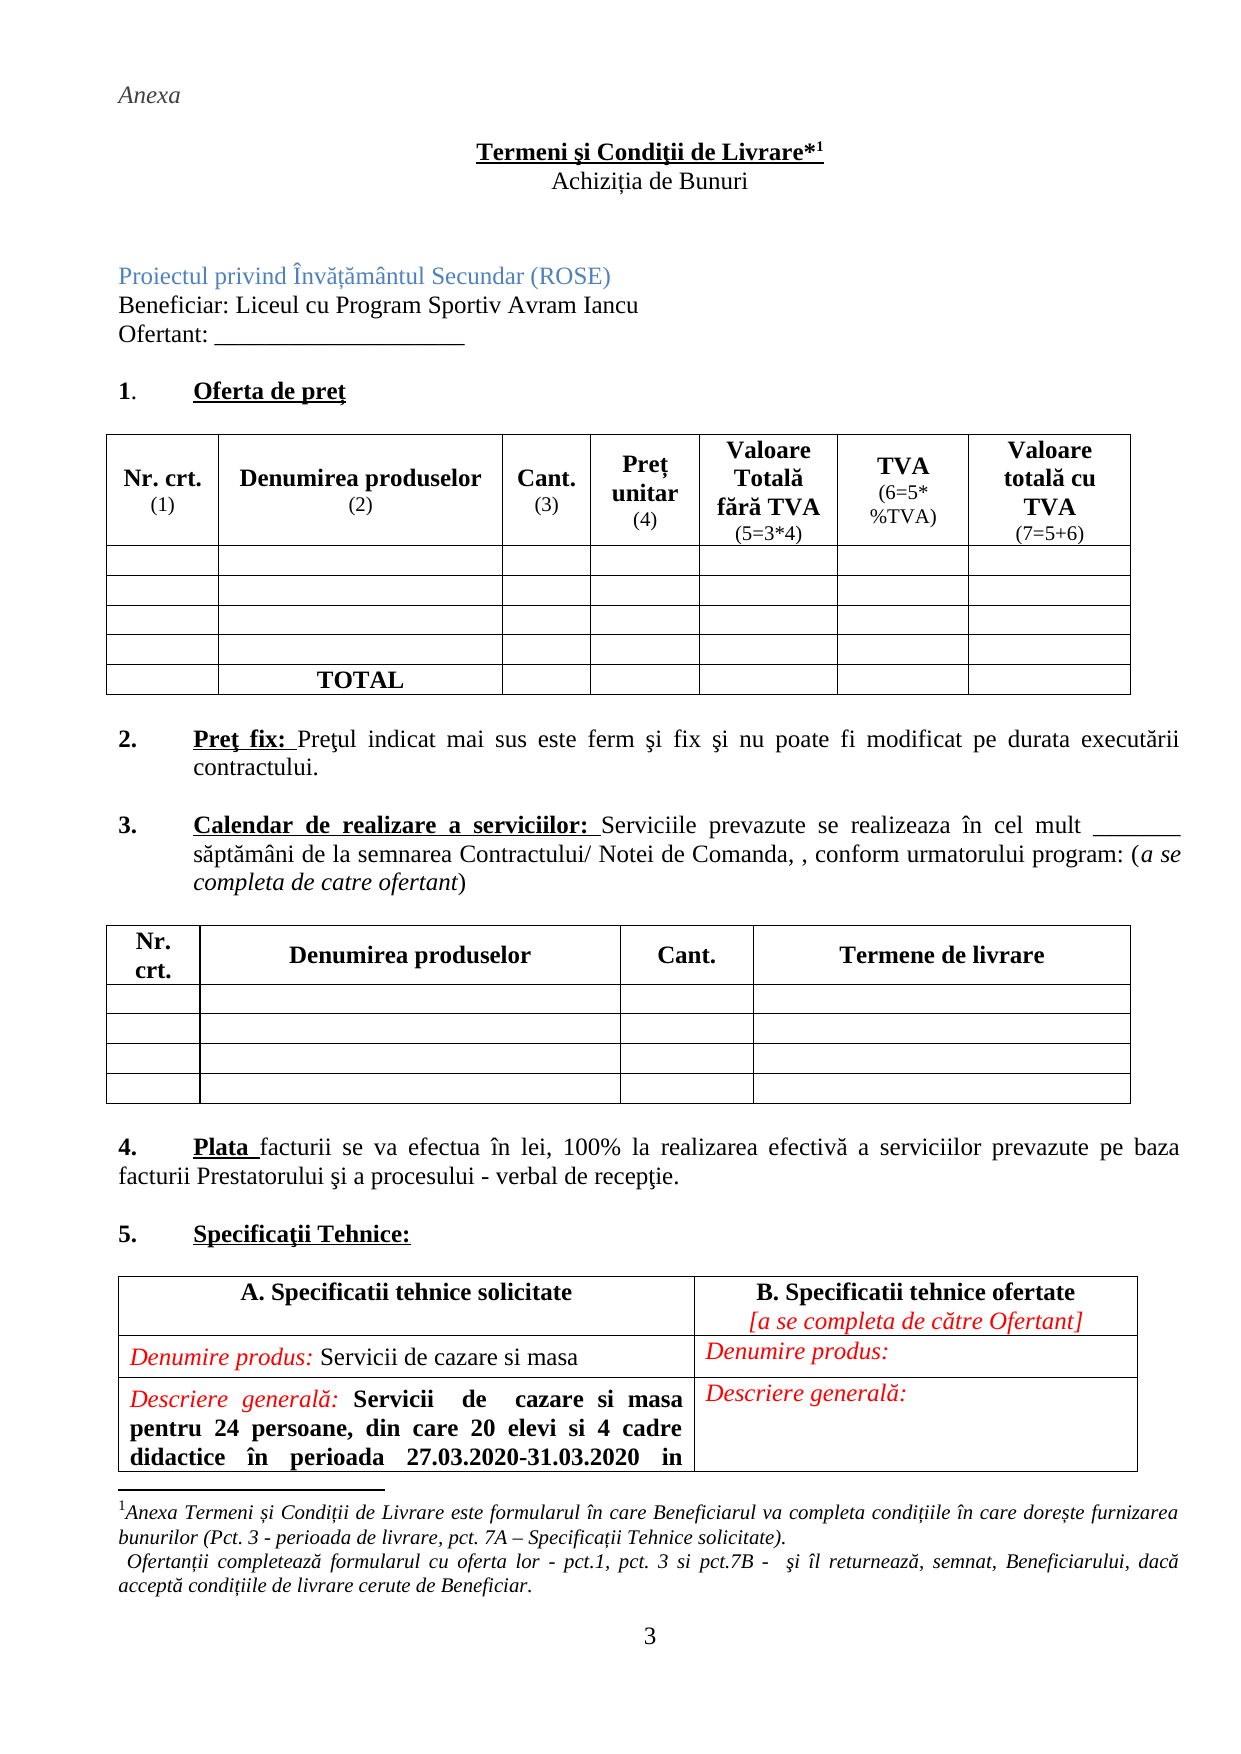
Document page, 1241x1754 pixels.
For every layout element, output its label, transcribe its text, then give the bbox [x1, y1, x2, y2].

table_cell Denumire produs: [695, 1336, 1137, 1377]
table_cell [503, 606, 590, 634]
table_cell [503, 576, 590, 604]
table_cell [838, 635, 968, 664]
table_cell [107, 1074, 199, 1103]
table_cell [621, 1074, 753, 1103]
table_cell [503, 546, 590, 575]
table_cell [591, 635, 699, 664]
text 2. Preţ fix: Preţul indicat mai sus este ferm şi fix şi nu poate fi modificat pe durata executării contractului. [118, 724, 1181, 781]
table_header Denumirea produselor [201, 926, 620, 983]
table_cell [754, 1074, 1130, 1103]
table_cell [503, 665, 590, 694]
table_cell [107, 576, 218, 604]
table_header Cant. [621, 926, 753, 983]
text Achiziția de Bunuri [118, 166, 1181, 195]
table_cell [700, 665, 837, 694]
subtitle Anexa [118, 80, 1181, 109]
table_cell [754, 1044, 1130, 1073]
text Proiectul privind Învățământul Secundar (ROSE) [118, 261, 1181, 290]
table_cell [219, 576, 502, 604]
table_cell [969, 606, 1130, 634]
table_cell [700, 576, 837, 604]
table_cell [754, 1014, 1130, 1043]
table_cell [838, 606, 968, 634]
table_header B. Specificatii tehnice ofertate [a se completa de către Ofertant] [695, 1277, 1137, 1335]
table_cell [119, 1378, 694, 1471]
table_cell [700, 546, 837, 575]
table_header Preț unitar (4) [591, 435, 699, 545]
text Beneficiar: Liceul cu Program Sportiv Avram Iancu [118, 290, 1181, 319]
table_cell [621, 1044, 753, 1073]
table_cell [838, 576, 968, 604]
table_header TVA (6=5* %TVA) [838, 435, 968, 545]
table_cell [700, 635, 837, 664]
table_cell [591, 546, 699, 575]
table_cell [969, 635, 1130, 664]
table_cell [107, 635, 218, 664]
table_header A. Specificatii tehnice solicitate [119, 1277, 694, 1335]
table_cell [201, 985, 620, 1013]
table_cell [754, 985, 1130, 1013]
table_cell [838, 546, 968, 575]
table_cell [107, 665, 218, 694]
table_cell [219, 606, 502, 634]
table_cell [219, 635, 502, 664]
table_header Cant. (3) [503, 435, 590, 545]
table_cell Denumire produs: Servicii de cazare si masa [119, 1336, 694, 1377]
table_cell TOTAL [219, 665, 502, 694]
text 1. Oferta de preț [118, 376, 1181, 405]
table_header Denumirea produselor (2) [219, 435, 502, 545]
table_cell [591, 665, 699, 694]
table_cell [107, 546, 218, 575]
table_header Valoare totală cu TVA (7=5+6) [969, 435, 1130, 545]
table_cell [107, 1044, 199, 1073]
table_cell Descriere generală: [695, 1378, 1137, 1471]
text 5. Specificaţii Tehnice: [118, 1219, 1181, 1247]
table_cell [201, 1044, 620, 1073]
table_cell [969, 576, 1130, 604]
text Termeni şi Condiţii de Livrare* [118, 137, 1181, 166]
table_cell [107, 1014, 199, 1043]
table_header Valoare Totală fără TVA (5=3*4) [700, 435, 837, 545]
text 3. Calendar de realizare a serviciilor: Serviciile prevazute se realizeaza în cel mult _______ săptămâni de la semnarea Contractului/ Notei de Comanda, , conform urmatorului program: (a se completa de catre ofertant) [118, 810, 1181, 896]
table_cell [838, 665, 968, 694]
table_cell [201, 1014, 620, 1043]
table_cell [107, 985, 199, 1013]
table_header Nr. crt. (1) [107, 435, 218, 545]
table_cell [503, 635, 590, 664]
table_cell [219, 546, 502, 575]
text Ofertant: ____________________ [118, 319, 1181, 347]
table_cell [969, 665, 1130, 694]
table_header Nr. crt. [107, 926, 199, 983]
table_cell [969, 546, 1130, 575]
table_cell [201, 1074, 620, 1103]
table_cell [621, 1014, 753, 1043]
table_cell [107, 606, 218, 634]
table_cell [591, 576, 699, 604]
table_header Termene de livrare [754, 926, 1130, 983]
text 4. Plata facturii se va efectua în lei, 100% la realizarea efectivă a serviciilor prevazute pe baza facturii Prestatorului şi a procesului - verbal de recepţie. [118, 1132, 1181, 1190]
table_cell [700, 606, 837, 634]
table_cell [591, 606, 699, 634]
table_cell [621, 985, 753, 1013]
